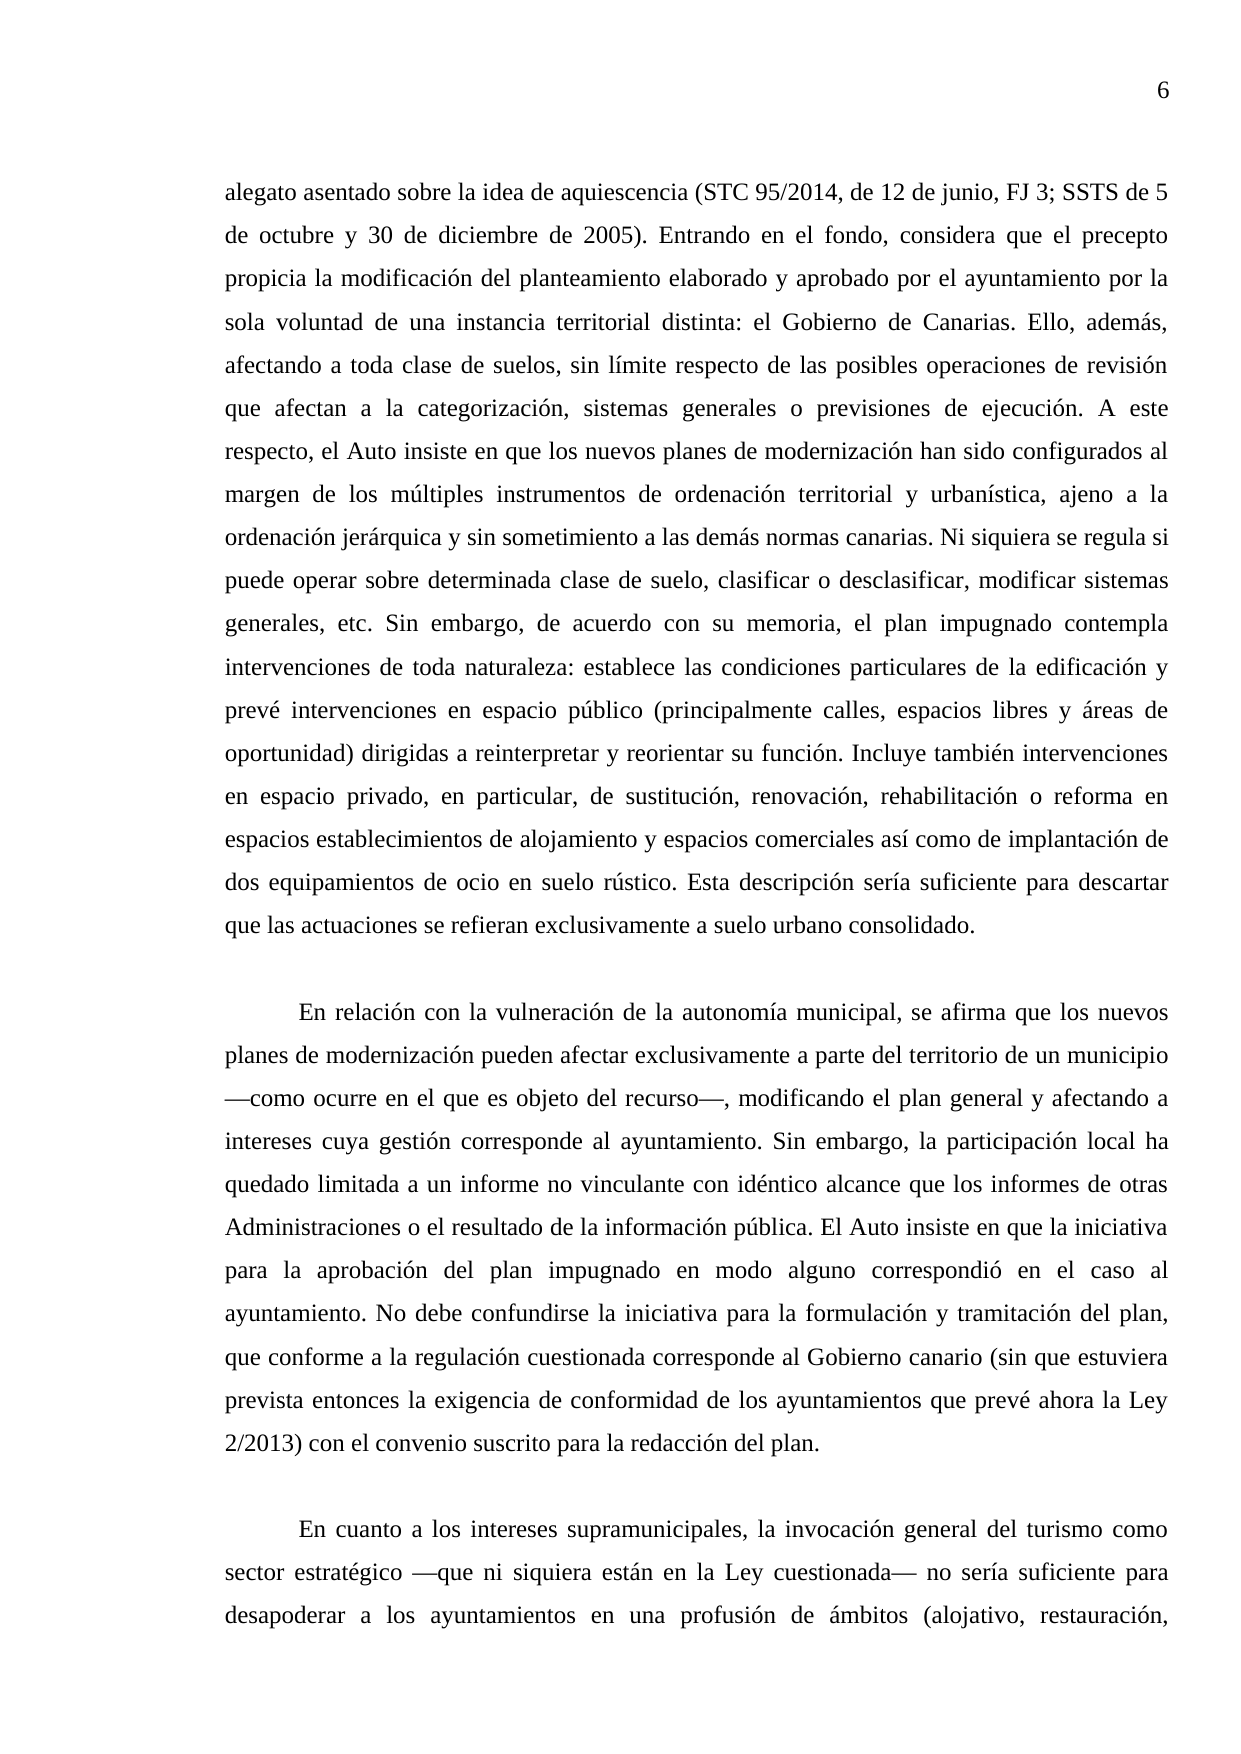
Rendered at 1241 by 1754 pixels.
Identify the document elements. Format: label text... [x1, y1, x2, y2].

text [224, 177, 1169, 939]
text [224, 1514, 1169, 1629]
text En relación con la vulneración de la autonomía municipal, se afirma que los nuevos planes de modernización pueden afectar exclusivamente a parte del territorio de un municipio —como ocurre en el que es objeto del recurso—, modificando el plan general y afectando a intereses cuya gestión corresponde al ayuntamiento. Sin embargo, la participación local ha quedado limitada a un informe no vinculante con idéntico alcance que los informes de otras Administraciones o el resultado de la información pública. El Auto insiste en que la iniciativa para la aprobación del plan impugnado en modo alguno correspondió en el caso al ayuntamiento. No debe confundirse la iniciativa para la formulación y tramitación del plan, que conforme a la regulación cuestionada corresponde al Gobierno canario (sin que estuviera prevista entonces la exigencia de conformidad de los ayuntamientos que prevé ahora la Ley 2/2013) con el convenio suscrito para la redacción del plan. [224, 997, 1169, 1457]
